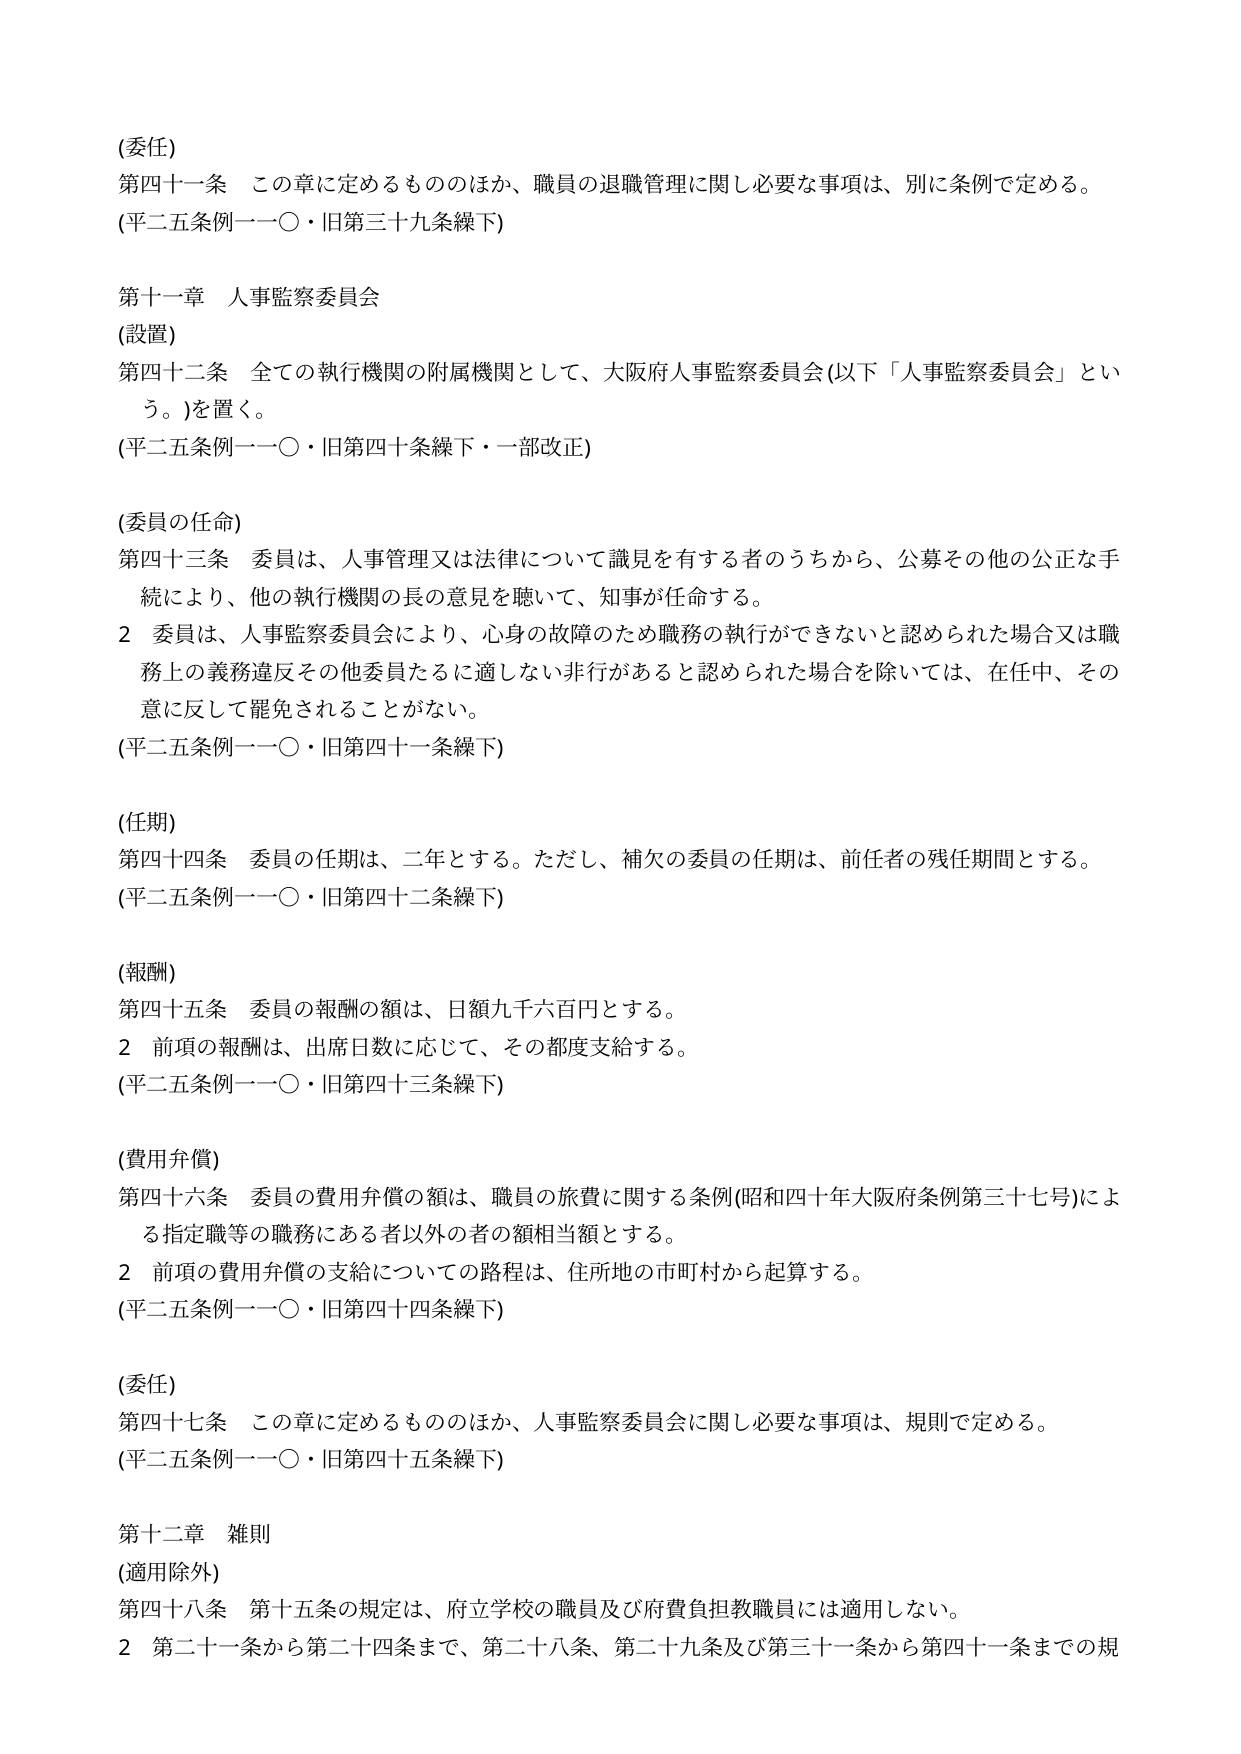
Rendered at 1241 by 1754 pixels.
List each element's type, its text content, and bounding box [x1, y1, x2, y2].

text (平二五条例一一〇・旧第四十三条繰下) [118, 1064, 1122, 1102]
text (平二五条例一一〇・旧第四十四条繰下) [118, 1289, 1122, 1327]
text 第四十五条 委員の報酬の額は、日額九千六百円とする。 [118, 989, 1122, 1027]
text 2 前項の費用弁償の支給についての路程は、住所地の市町村から起算する。 [118, 1252, 1122, 1289]
text (委任) [118, 127, 1122, 164]
text (適用除外) [118, 1552, 1122, 1589]
text (任期) [118, 802, 1122, 839]
text 第四十七条 この章に定めるもののほか、人事監察委員会に関し必要な事項は、規則で定める。 [118, 1402, 1122, 1439]
text 第四十四条 委員の任期は、二年とする。ただし、補欠の委員の任期は、前任者の残任期間とする。 [118, 839, 1122, 877]
text 第四十三条 委員は、人事管理又は法律について識見を有する者のうちから、公募その他の公正な手続により、他の執行機関の長の意見を聴いて、知事が任命する。 [118, 539, 1122, 614]
text (設置) [118, 314, 1122, 352]
text (平二五条例一一〇・旧第四十五条繰下) [118, 1439, 1122, 1477]
text (平二五条例一一〇・旧第四十条繰下・一部改正) [118, 427, 1122, 464]
text (平二五条例一一〇・旧第四十二条繰下) [118, 877, 1122, 914]
text (平二五条例一一〇・旧第三十九条繰下) [118, 202, 1122, 239]
text 第十二章 雑則 [118, 1514, 1122, 1552]
text (委員の任命) [118, 502, 1122, 539]
text 第四十二条 全ての執行機関の附属機関として、大阪府人事監察委員会(以下「人事監察委員会」という。)を置く。 [118, 352, 1122, 427]
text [118, 1627, 1122, 1664]
text 2 委員は、人事監察委員会により、心身の故障のため職務の執行ができないと認められた場合又は職務上の義務違反その他委員たるに適しない非行があると認められた場合を除いては、在任中、その意に反して罷免されることがない。 [118, 614, 1122, 727]
text (委任) [118, 1364, 1122, 1402]
text (費用弁償) [118, 1139, 1122, 1177]
text 2 前項の報酬は、出席日数に応じて、その都度支給する。 [118, 1027, 1122, 1064]
text (報酬) [118, 952, 1122, 989]
text 第十一章 人事監察委員会 [118, 277, 1122, 314]
text (平二五条例一一〇・旧第四十一条繰下) [118, 727, 1122, 764]
text 第四十六条 委員の費用弁償の額は、職員の旅費に関する条例(昭和四十年大阪府条例第三十七号)による指定職等の職務にある者以外の者の額相当額とする。 [118, 1177, 1122, 1252]
text 第四十一条 この章に定めるもののほか、職員の退職管理に関し必要な事項は、別に条例で定める。 [118, 164, 1122, 202]
text 第四十八条 第十五条の規定は、府立学校の職員及び府費負担教職員には適用しない。 [118, 1589, 1122, 1627]
